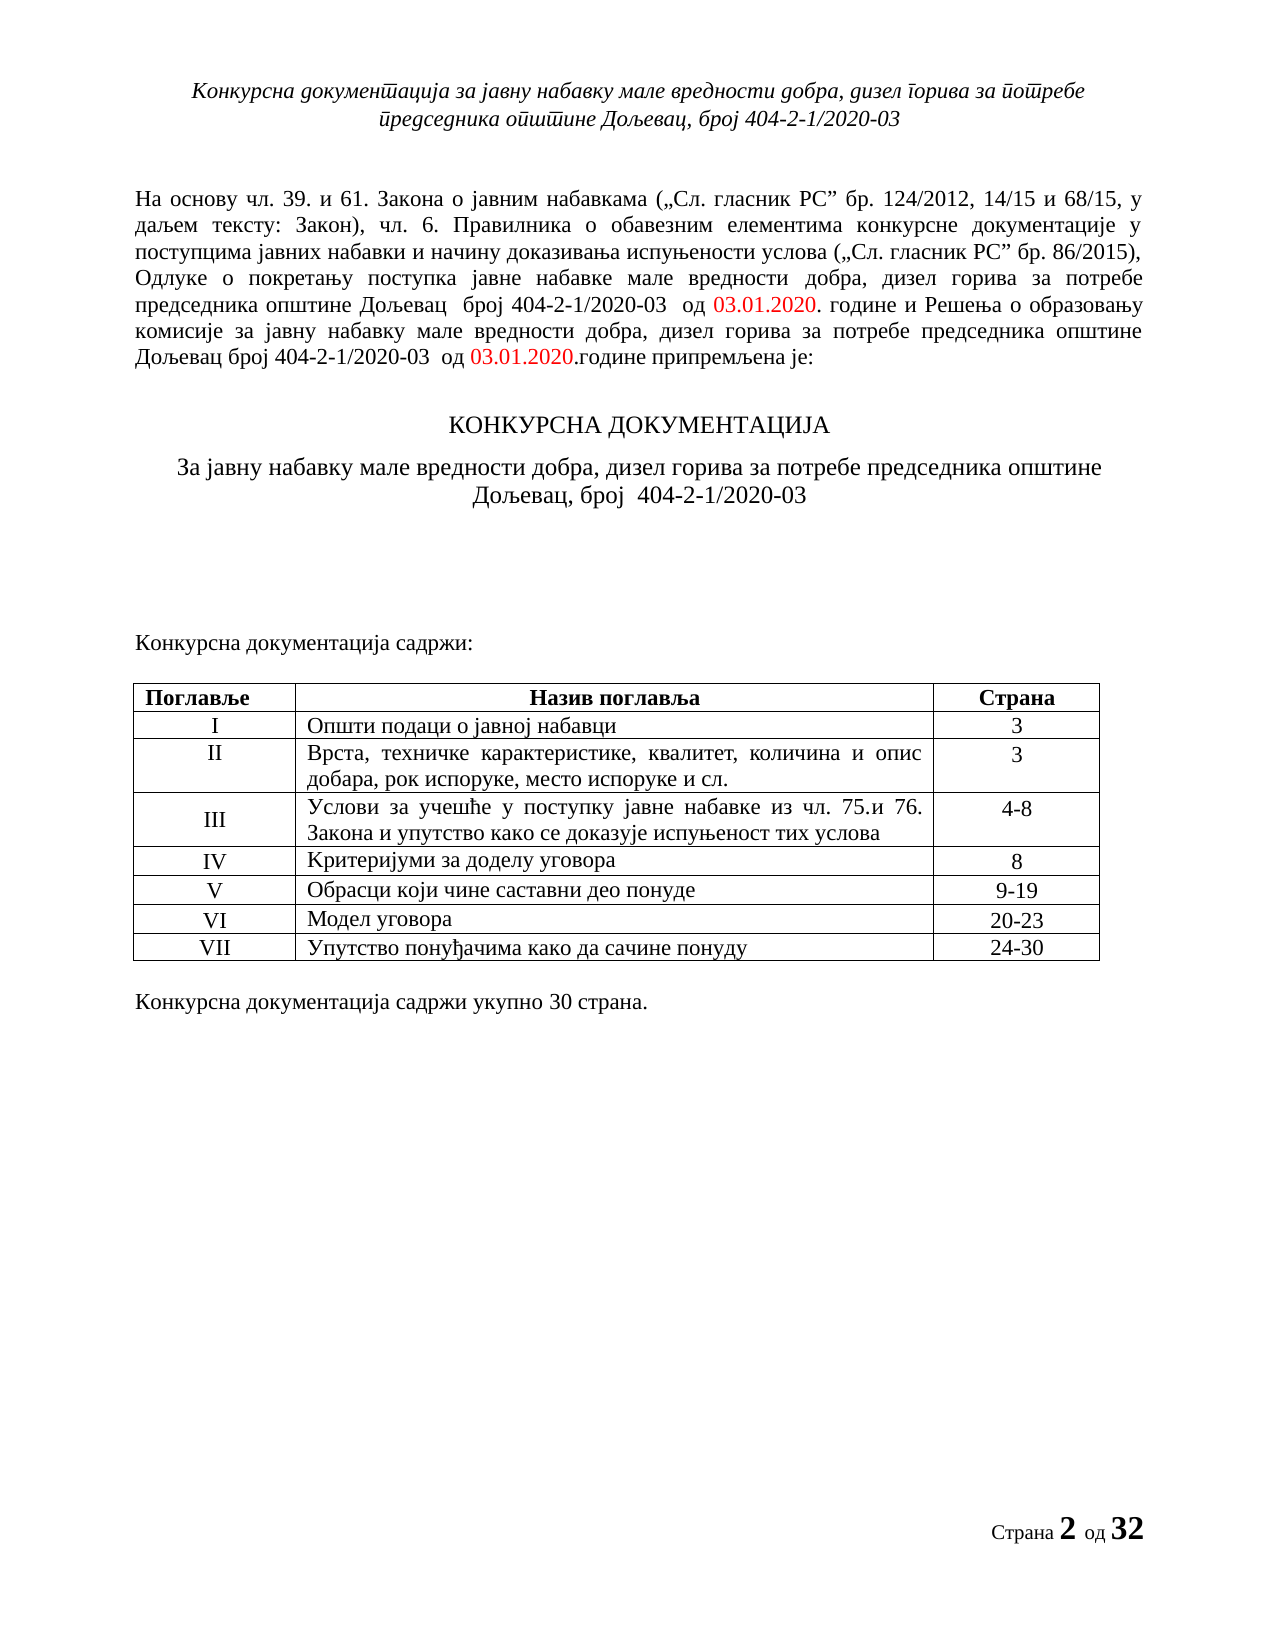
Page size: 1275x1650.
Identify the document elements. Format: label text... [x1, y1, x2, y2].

table_cell V [134, 876, 295, 904]
text Конкурсна документација садржи: [135, 627, 1144, 655]
table_cell Врста, техничке карактеристике, квалитет, количина и опис добара, рок испоруке, место испоруке и сл. [296, 739, 933, 792]
table_cell II [134, 739, 295, 792]
table_cell VI [134, 905, 295, 933]
table_cell Kритеријуми за доделу уговора [296, 847, 933, 875]
table_cell 4-8 [934, 793, 1099, 846]
table_cell 8 [934, 847, 1099, 875]
table_header Страна [934, 684, 1099, 711]
table_cell Модел уговора [296, 905, 933, 933]
text На основу чл. 39. и 61. Закона о јавним набавкама („Сл. гласник РС” бр. 124/2012, 14/15 и 68/15, у даљем тексту: Закон), чл. 6. Правилника о обавезним елементима конкурсне документације у поступцима јавних набавки и начину доказивања испуњености услова („Сл. гласник РС” бр. 86/2015), Одлуке о покретању поступка јавне набавке мале вредности добра, дизел горива за потребе председника општине Дољевац број 404-2-1/2020-03 од 03.01.2020. године и Решења о образовању комисије за јавну набавку мале вредности добра, дизел горива за потребе председника општине Дољевац број 404-2-1/2020-03 од 03.01.2020.године припремљена је: [135, 185, 1144, 370]
text КОНКУРСНА ДОКУМЕНТАЦИЈА [135, 410, 1144, 439]
table_cell Упутство понуђачима како да сачине понуду [296, 934, 933, 960]
table_cell III [134, 793, 295, 846]
table_cell 3 [934, 712, 1099, 738]
table_cell 3 [934, 739, 1099, 792]
table_header Поглавље [134, 684, 295, 711]
table_cell IV [134, 847, 295, 875]
table_cell Обрасци који чине саставни део понуде [296, 876, 933, 904]
table_cell 9-19 [934, 876, 1099, 904]
table_cell Услови за учешће у поступку јавне набавке из чл. 75.и 76. Закона и упутство како се доказује испуњеност тих услова [296, 793, 933, 846]
table_cell 24-30 [934, 934, 1099, 960]
table_cell Општи подаци о јавној набавци [296, 712, 933, 738]
table_cell I [134, 712, 295, 738]
table_header Назив поглавља [296, 684, 933, 711]
table_cell VII [134, 934, 295, 960]
text За јавну набавку мале вредности добра, дизел горива за потребе председника општине Дољевац, број 404-2-1/2020-03 [135, 452, 1144, 509]
text Конкурсна документација садржи укупно 30 страна. [135, 988, 1144, 1014]
table_cell 20-23 [934, 905, 1099, 933]
